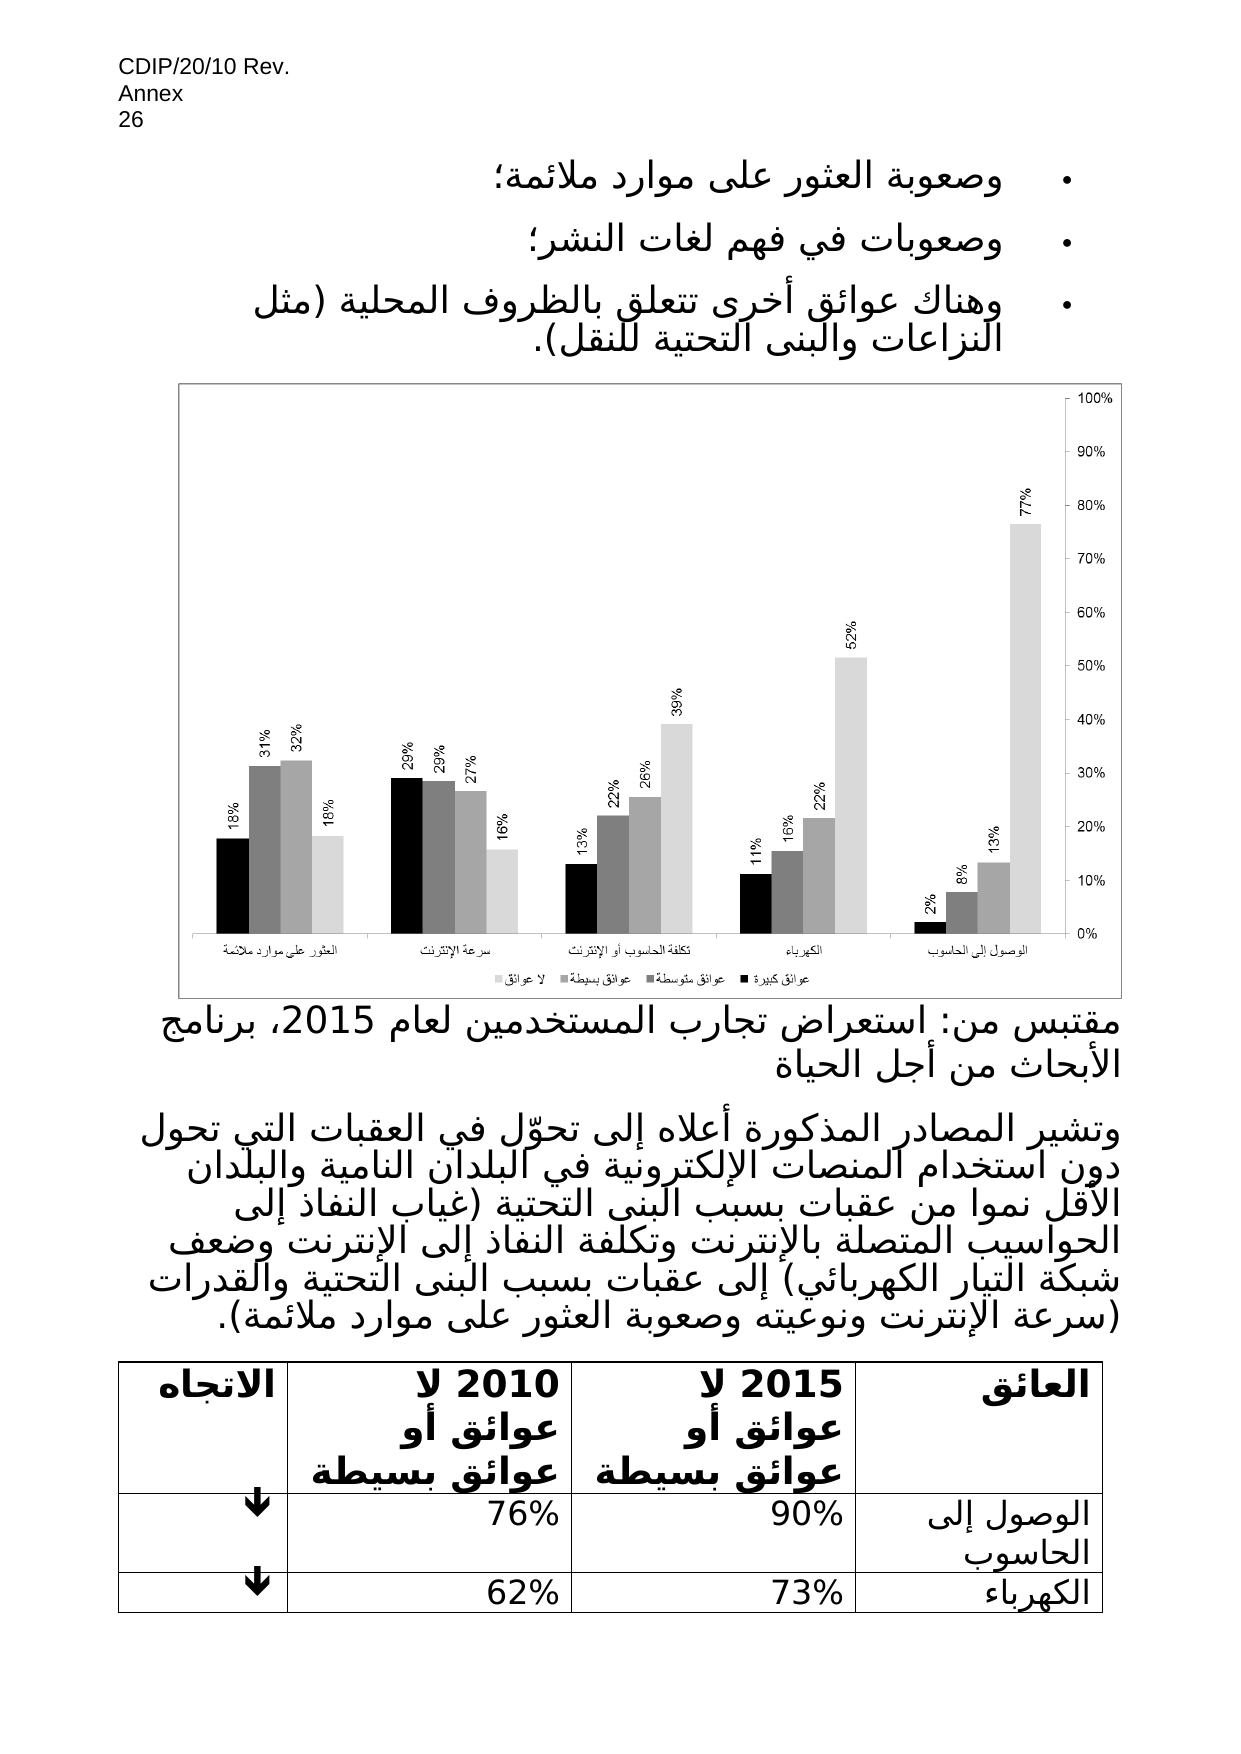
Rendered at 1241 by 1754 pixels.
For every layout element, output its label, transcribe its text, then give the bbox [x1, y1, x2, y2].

list وصعوبات في فهم لغات النشر؛ [118, 221, 1063, 258]
text وتشير المصادر المذكورة أعلاه إلى تحوّل في العقبات التي تحول دون استخدام المنصات الإلكترونية في البلدان النامية والبلدان الأقل نموا من عقبات بسبب البنى التحتية (غياب النفاذ إلى الحواسيب المتصلة بالإنترنت وتكلفة النفاذ إلى الإنترنت وضعف شبكة التيار الكهربائي) إلى عقبات بسبب البنى التحتية والقدرات (سرعة الإنترنت ونوعيته وصعوبة العثور على موارد ملائمة). [118, 1111, 1122, 1336]
text مقتبس من: استعراض تجارب المستخدمين لعام 2015، برنامج الأبحاث من أجل الحياة [118, 999, 1122, 1086]
table_cell 90% [572, 1494, 855, 1572]
table_cell 73% [572, 1573, 855, 1612]
table_header العائق [856, 1363, 1102, 1493]
table_cell [119, 1573, 287, 1612]
table_cell الوصول إلى الحاسوب [856, 1494, 1102, 1572]
table_header الاتجاه [119, 1363, 287, 1493]
table_cell الكهرباء [856, 1573, 1102, 1612]
table_cell 76% [288, 1494, 571, 1572]
table_header 2015 لا عوائق أو عوائق بسيطة [572, 1363, 855, 1493]
table_header 2010 لا عوائق أو عوائق بسيطة [288, 1363, 571, 1493]
picture [178, 383, 1122, 999]
list وهناك عوائق أخرى تتعلق بالظروف المحلية (مثل النزاعات والبنى التحتية للنقل). [118, 283, 1063, 358]
table_cell [119, 1494, 287, 1572]
table_cell 62% [288, 1573, 571, 1612]
list وصعوبة العثور على موارد ملائمة؛ [118, 158, 1063, 196]
